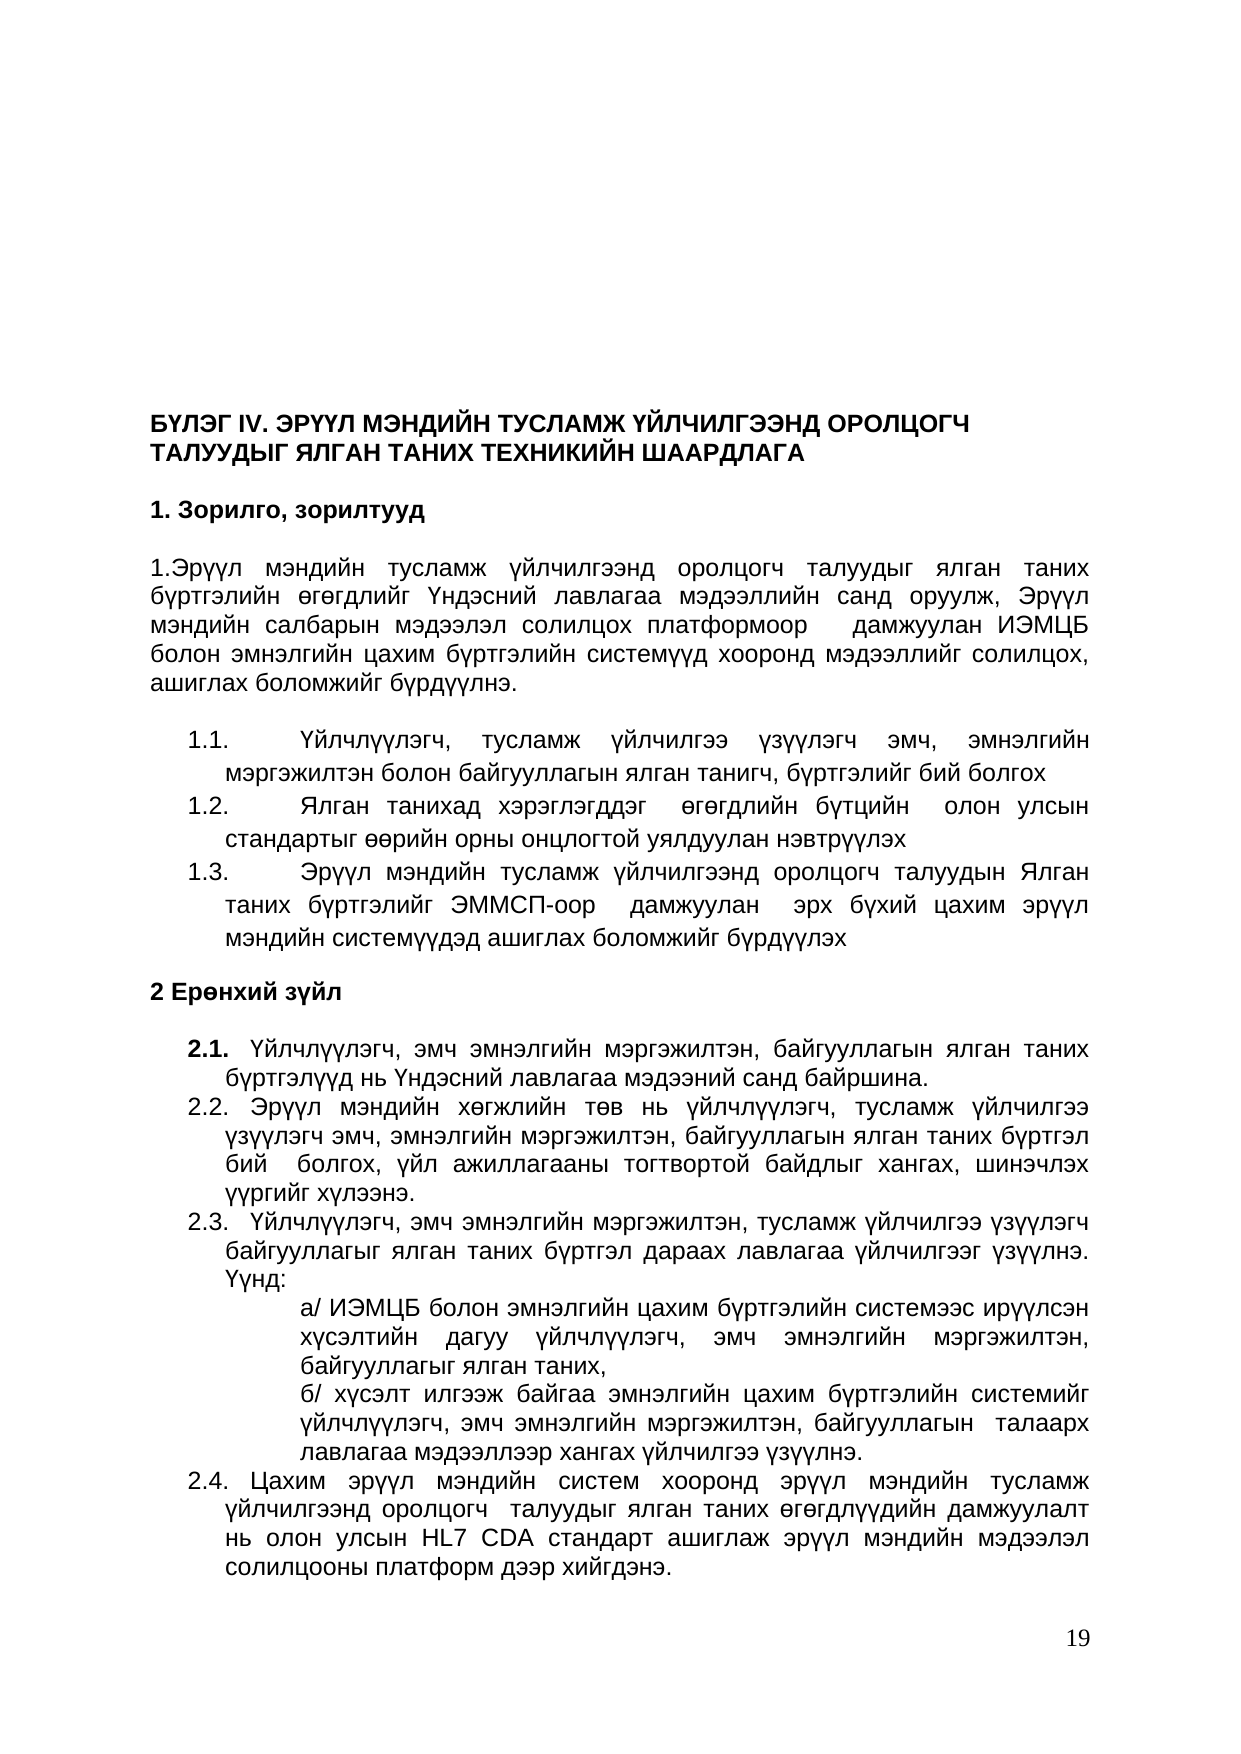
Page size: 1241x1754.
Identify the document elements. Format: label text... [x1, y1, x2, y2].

list Эрүүл мэндийн хөгжлийн төв нь үйлчлүүлэгч, тусламж үйлчилгээ үзүүлэгч эмч, эмнэлгийн мэргэжилтэн, байгууллагын ялган таних бүртгэл бий болгох, үйл ажиллагааны тогтвортой байдлыг хангах, шинэчлэх үүргийг хүлээнэ. [187, 1092, 1090, 1207]
text 2 Ерөнхий зүйл [150, 977, 1090, 1006]
list Үйлчлүүлэгч, эмч эмнэлгийн мэргэжилтэн, тусламж үйлчилгээ үзүүлэгч байгууллагыг ялган таних бүртгэл дараах лавлагаа үйлчилгээг үзүүлнэ. Үүнд: [187, 1207, 1090, 1293]
list Эрүүл мэндийн тусламж үйлчилгээнд оролцогч талуудын Ялган таних бүртгэлийг ЭММСП-оор дамжуулан эрх бүхий цахим эрүүл мэндийн системүүдэд ашиглах боломжийг бүрдүүлэх [187, 857, 1090, 952]
text 1.Эрүүл мэндийн тусламж үйлчилгээнд оролцогч талуудыг ялган таних бүртгэлийн өгөгдлийг Үндэсний лавлагаа мэдээллийн санд оруулж, Эрүүл мэндийн салбарын мэдээлэл солилцох платформоор дамжуулан ИЭМЦБ болон эмнэлгийн цахим бүртгэлийн системүүд хооронд мэдээллийг солилцох, ашиглах боломжийг бүрдүүлнэ. [150, 552, 1090, 696]
list Үйлчлүүлэгч, тусламж үйлчилгээ үзүүлэгч эмч, эмнэлгийн мэргэжилтэн болон байгууллагын ялган танигч, бүртгэлийг бий болгох [187, 725, 1090, 787]
list Цахим эрүүл мэндийн систем хооронд эрүүл мэндийн тусламж үйлчилгээнд оролцогч талуудыг ялган таних өгөгдлүүдийн дамжуулалт нь олон улсын HL7 CDA стандарт ашиглаж эрүүл мэндийн мэдээлэл солилцооны платформ дээр хийгдэнэ. [187, 1466, 1090, 1581]
list а/ ИЭМЦБ болон эмнэлгийн цахим бүртгэлийн системээс ирүүлсэн хүсэлтийн дагуу үйлчлүүлэгч, эмч эмнэлгийн мэргэжилтэн, байгууллагыг ялган таних, [300, 1293, 1090, 1379]
list Ялган танихад хэрэглэгддэг өгөгдлийн бүтцийн олон улсын стандартыг өөрийн орны онцлогтой уялдуулан нэвтрүүлэх [187, 791, 1090, 853]
list б/ хүсэлт илгээж байгаа эмнэлгийн цахим бүртгэлийн системийг үйлчлүүлэгч, эмч эмнэлгийн мэргэжилтэн, байгууллагын талаарх лавлагаа мэдээллээр хангах үйлчилгээ үзүүлнэ. [300, 1379, 1090, 1466]
list Үйлчлүүлэгч, эмч эмнэлгийн мэргэжилтэн, байгууллагын ялган таних бүртгэлүүд нь Үндэсний лавлагаа мэдээний санд байршина. [187, 1034, 1090, 1092]
text БҮЛЭГ IV. ЭРҮҮЛ МЭНДИЙН ТУСЛАМЖ ҮЙЛЧИЛГЭЭНД ОРОЛЦОГЧ ТАЛУУДЫГ ЯЛГАН ТАНИХ ТЕХНИКИЙН ШААРДЛАГА [150, 409, 1090, 466]
text 1. Зорилго, зорилтууд [150, 495, 1090, 524]
